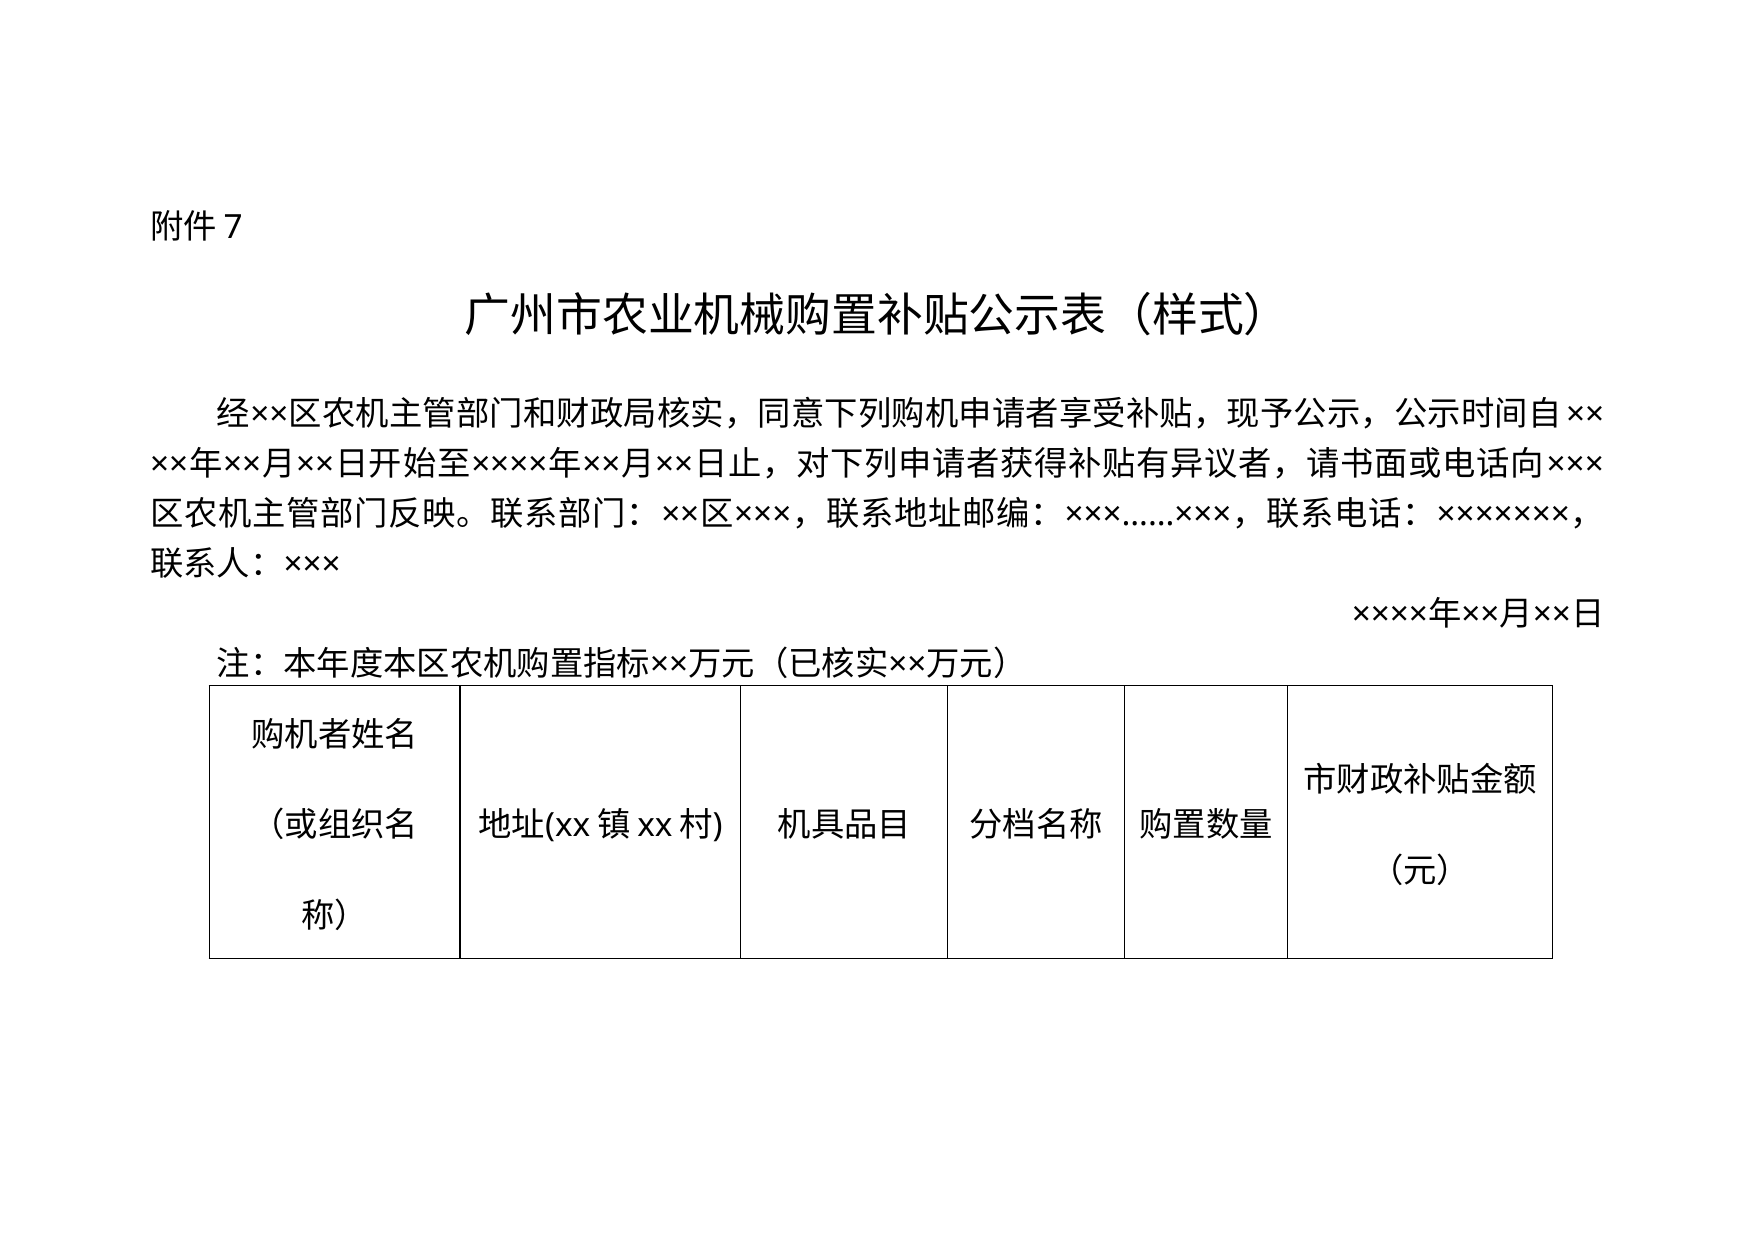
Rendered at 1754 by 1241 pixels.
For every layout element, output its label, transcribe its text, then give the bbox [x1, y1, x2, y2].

table_header 分档名称 [948, 686, 1124, 958]
table_header 购机者姓名 （或组织名称） [210, 686, 459, 958]
text ××××年××月××日 [150, 585, 1604, 635]
text 注：本年度本区农机购置指标××万元（已核实××万元） [150, 635, 1604, 685]
text 经××区农机主管部门和财政局核实，同意下列购机申请者享受补贴，现予公示，公示时间自××××年××月××日开始至××××年××月××日止，对下列申请者获得补贴有异议者，请书面或电话向×××区农机主管部门反映。联系部门：××区×××，联系地址邮编：×××……×××，联系电话：×××××××，联系人：××× [150, 385, 1604, 585]
text 附件7 [150, 189, 1604, 251]
table_header 地址(xx镇xx村) [461, 686, 740, 958]
text 广州市农业机械购置补贴公示表（样式） [150, 282, 1604, 344]
table_header 市财政补贴金额（元） [1288, 686, 1552, 958]
table_header 机具品目 [741, 686, 947, 958]
table_header 购置数量 [1125, 686, 1287, 958]
